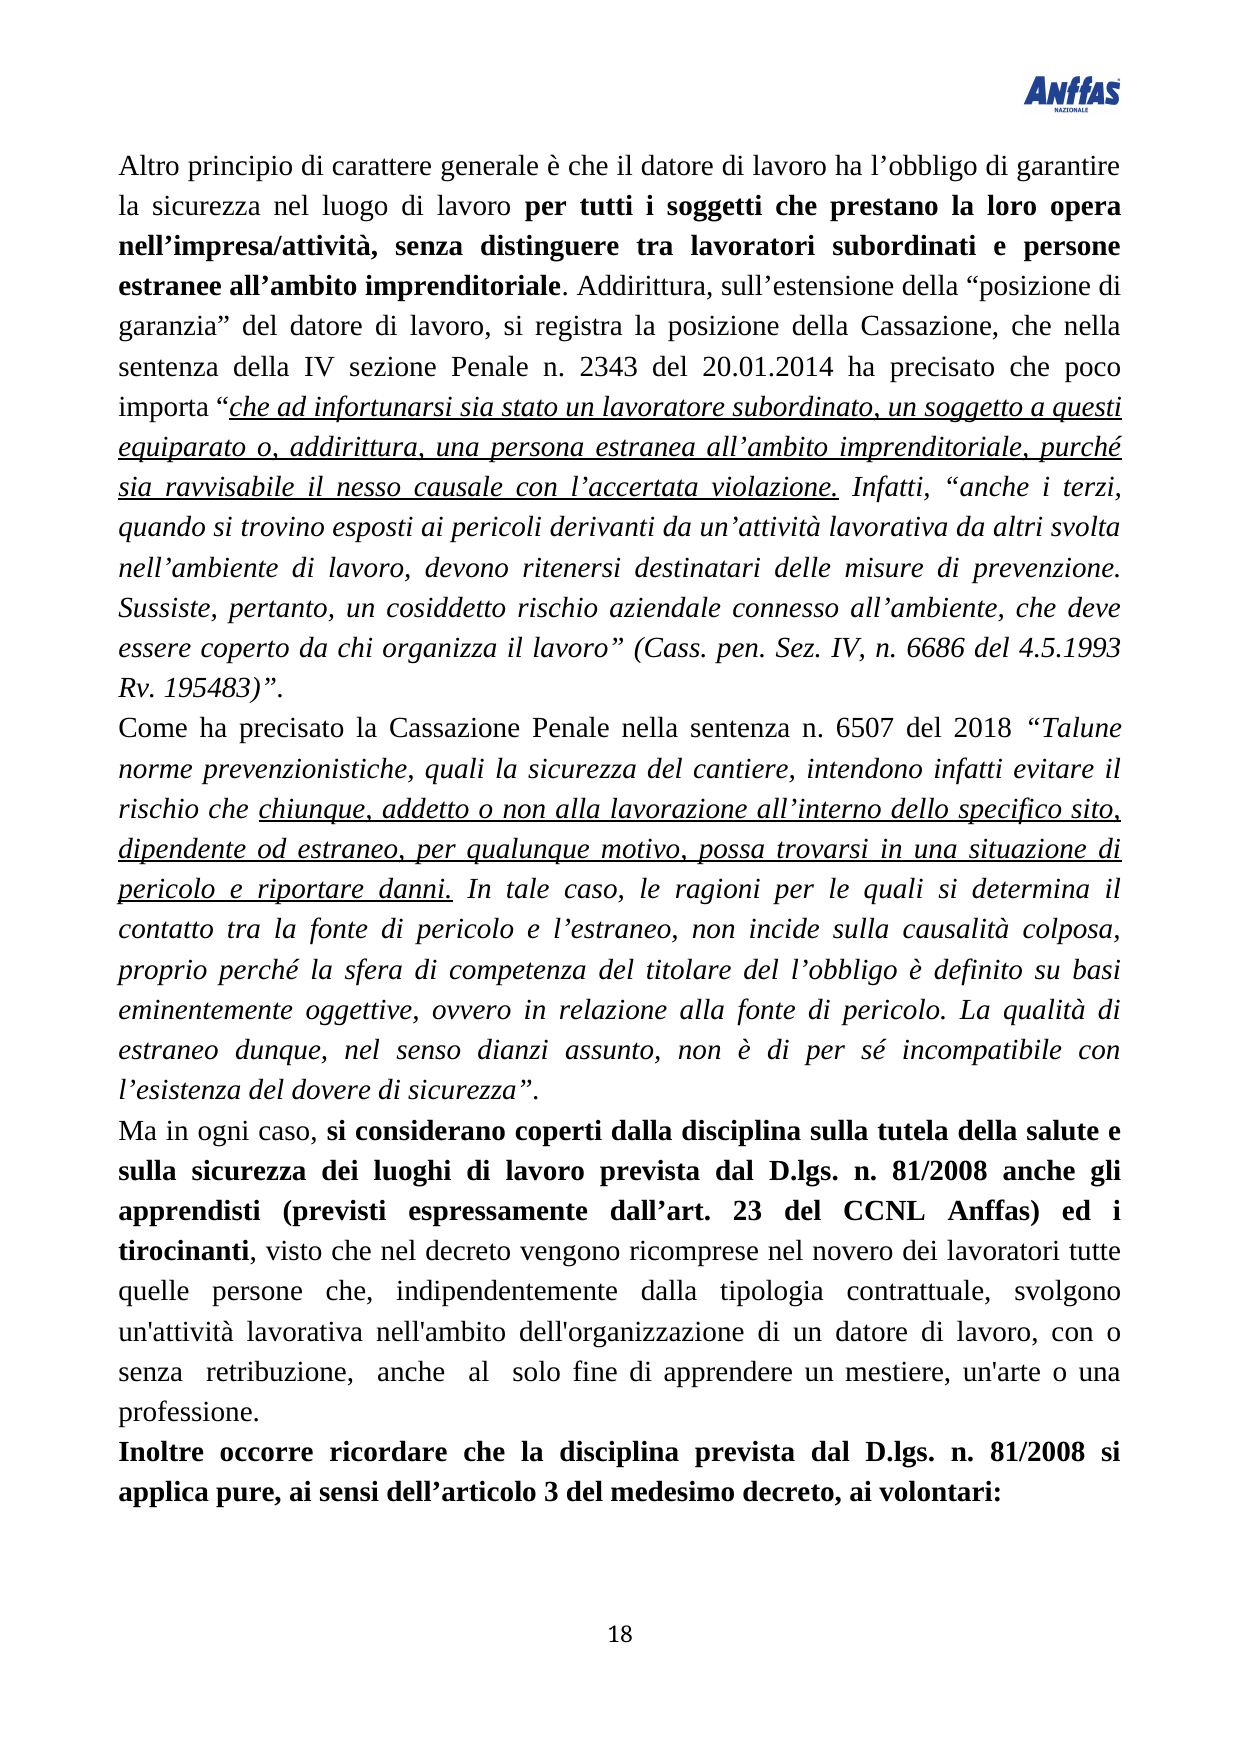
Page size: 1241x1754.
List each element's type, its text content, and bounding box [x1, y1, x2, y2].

text Altro principio di carattere generale è che il datore di lavoro ha l’obbligo di garantire la sicurezza nel luogo di lavoro per tutti i soggetti che prestano la loro opera nell’impresa/attività, senza distinguere tra lavoratori subordinati e persone estranee all’ambito imprenditoriale. Addirittura, sull’estensione della “posizione di garanzia” del datore di lavoro, si registra la posizione della Cassazione, che nella sentenza della IV sezione Penale n. 2343 del 20.01.2014 ha precisato che poco importa “che ad infortunarsi sia stato un lavoratore subordinato, un soggetto a questi equiparato o, addirittura, una persona estranea all’ambito imprenditoriale, purché sia ravvisabile il nesso causale con l’accertata violazione. Infatti, “anche i terzi, quando si trovino esposti ai pericoli derivanti da un’attività lavorativa da altri svolta nell’ambiente di lavoro, devono ritenersi destinatari delle misure di prevenzione. Sussiste, pertanto, un cosiddetto rischio aziendale connesso all’ambiente, che deve essere coperto da chi organizza il lavoro” (Cass. pen. Sez. IV, n. 6686 del 4.5.1993 Rv. 195483)”. [118, 148, 1122, 458]
text Come ha precisato la Cassazione Penale nella sentenza n. 6507 del 2018 “Talune norme prevenzionistiche, quali la sicurezza del cantiere, intendono infatti evitare il rischio che chiunque, addetto o non alla lavorazione all’interno dello specifico sito, dipendente od estraneo, per qualunque motivo, possa trovarsi in una situazione di pericolo e riportare danni. In tale caso, le ragioni per le quali si determina il contatto tra la fonte di pericolo e l’estraneo, non incide sulla causalità colposa, proprio perché la sfera di competenza del titolare del l’obbligo è definito su basi eminentemente oggettive, ovvero in relazione alla fonte di pericolo. La qualità di estraneo dunque, nel senso dianzi assunto, non è di per sé incompatibile con l’esistenza del dovere di sicurezza”. [118, 862, 1122, 1106]
text Come ha precisato la Cassazione Penale nella sentenza n. 6507 del 2018 “Talune norme prevenzionistiche, quali la sicurezza del cantiere, intendono infatti evitare il rischio che chiunque, addetto o non alla lavorazione all’interno dello specifico sito, dipendente od estraneo, per qualunque motivo, possa trovarsi in una situazione di pericolo e riportare danni. In tale caso, le ragioni per le quali si determina il contatto tra la fonte di pericolo e l’estraneo, non incide sulla causalità colposa, proprio perché la sfera di competenza del titolare del l’obbligo è definito su basi eminentemente oggettive, ovvero in relazione alla fonte di pericolo. La qualità di estraneo dunque, nel senso dianzi assunto, non è di per sé incompatibile con l’esistenza del dovere di sicurezza”. [118, 711, 1122, 860]
text Ma in ogni caso, si considerano coperti dalla disciplina sulla tutela della salute e sulla sicurezza dei luoghi di lavoro prevista dal D.lgs. n. 81/2008 anche gli apprendisti (previsti espressamente dall’art. 23 del CCNL Anffas) ed i tirocinanti, visto che nel decreto vengono ricomprese nel novero dei lavoratori tutte quelle persone che, indipendentemente dalla tipologia contrattuale, svolgono un'attività lavorativa nell'ambito dell'organizzazione di un datore di lavoro, con o senza retribuzione, anche al solo fine di apprendere un mestiere, un'arte o una professione. [118, 1113, 1122, 1428]
text Inoltre occorre ricordare che la disciplina prevista dal D.lgs. n. 81/2008 si applica pure, ai sensi dell’articolo 3 del medesimo decreto, ai volontari: [118, 1434, 1122, 1508]
text Altro principio di carattere generale è che il datore di lavoro ha l’obbligo di garantire la sicurezza nel luogo di lavoro per tutti i soggetti che prestano la loro opera nell’impresa/attività, senza distinguere tra lavoratori subordinati e persone estranee all’ambito imprenditoriale. Addirittura, sull’estensione della “posizione di garanzia” del datore di lavoro, si registra la posizione della Cassazione, che nella sentenza della IV sezione Penale n. 2343 del 20.01.2014 ha precisato che poco importa “che ad infortunarsi sia stato un lavoratore subordinato, un soggetto a questi equiparato o, addirittura, una persona estranea all’ambito imprenditoriale, purché sia ravvisabile il nesso causale con l’accertata violazione. Infatti, “anche i terzi, quando si trovino esposti ai pericoli derivanti da un’attività lavorativa da altri svolta nell’ambiente di lavoro, devono ritenersi destinatari delle misure di prevenzione. Sussiste, pertanto, un cosiddetto rischio aziendale connesso all’ambiente, che deve essere coperto da chi organizza il lavoro” (Cass. pen. Sez. IV, n. 6686 del 4.5.1993 Rv. 195483)”. [118, 460, 1122, 704]
picture [1020, 73, 1123, 117]
